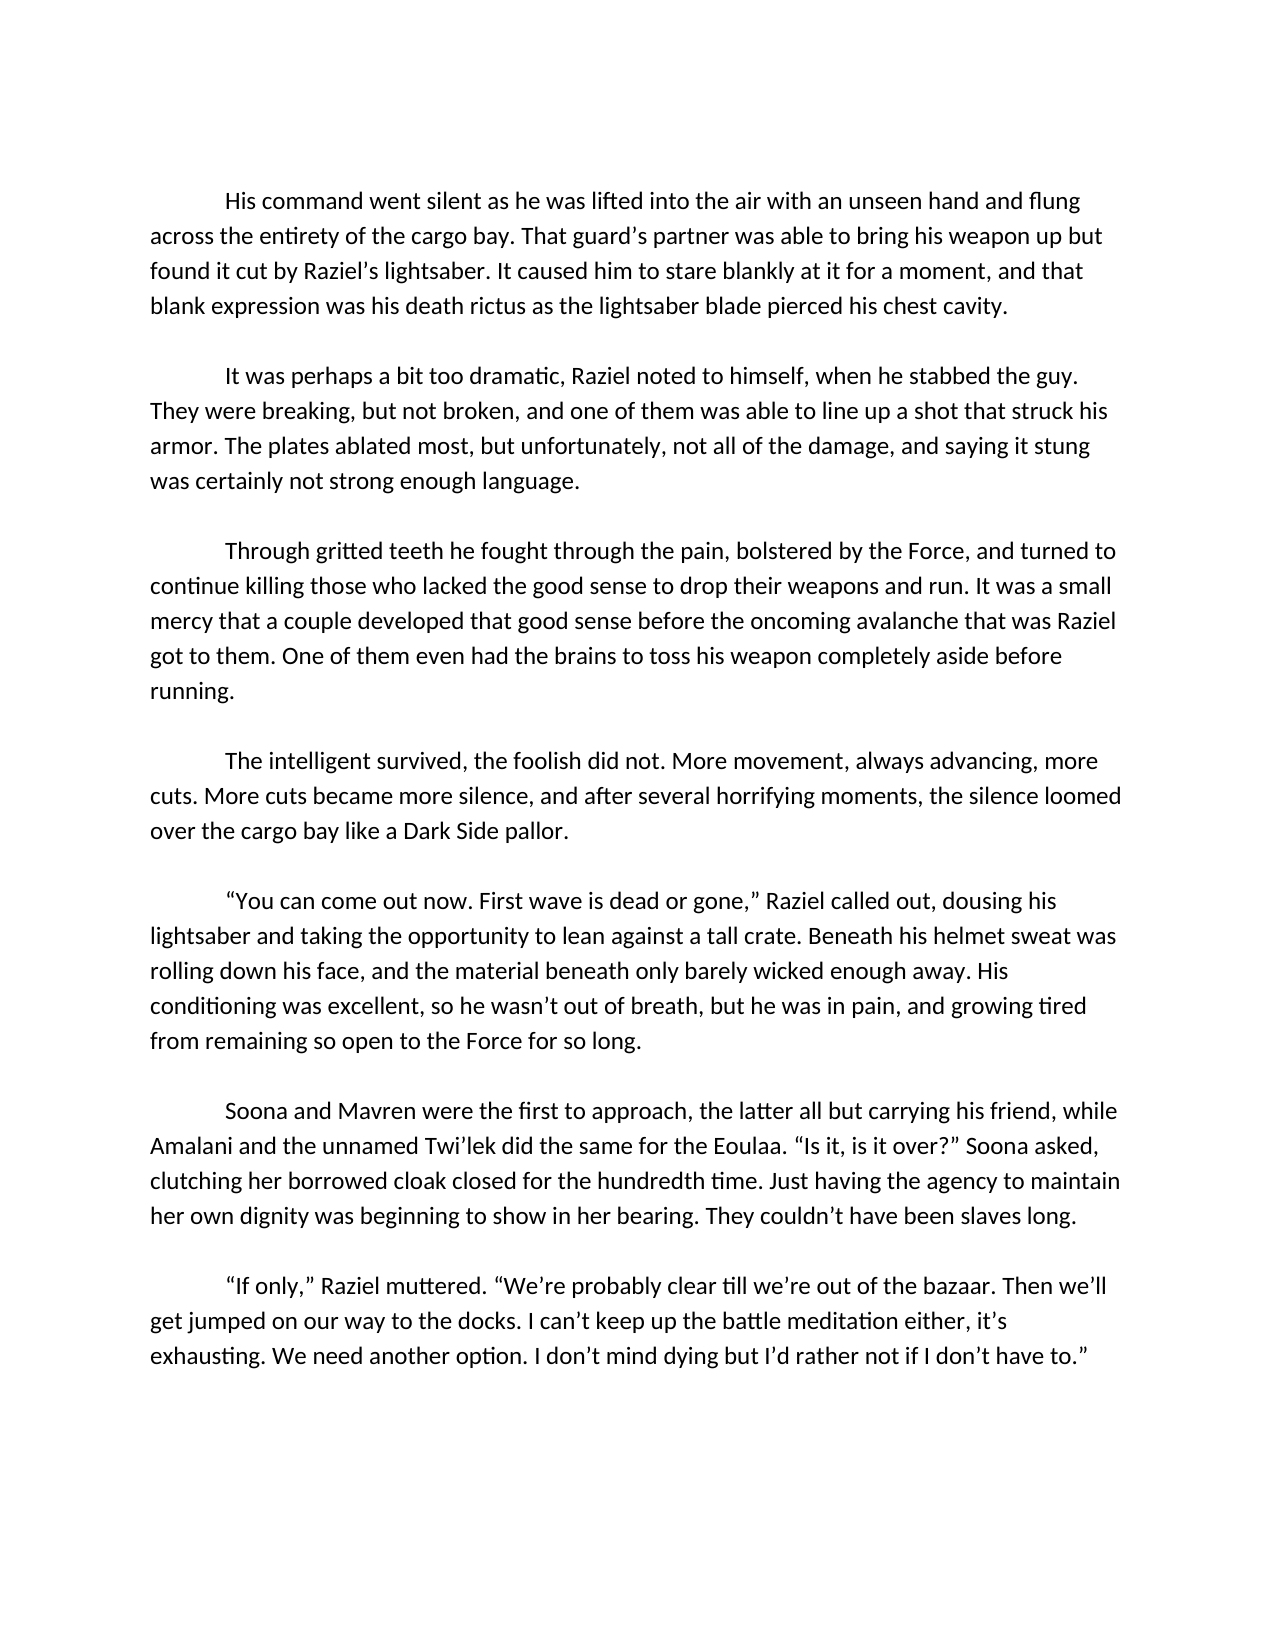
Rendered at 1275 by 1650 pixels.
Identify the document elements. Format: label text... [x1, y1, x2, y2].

text Soona and Mavren were the first to approach, the latter all but carrying his friend, while Amalani and the unnamed Twi’lek did the same for the Eoulaa. “Is it, is it over?” Soona asked, clutching her borrowed cloak closed for the hundredth time. Just having the agency to maintain her own dignity was beginning to show in her bearing. They couldn’t have been slaves long. [150, 1095, 1125, 1231]
text “If only,” Raziel muttered. “We’re probably clear till we’re out of the bazaar. Then we’ll get jumped on our way to the docks. I can’t keep up the battle meditation either, it’s exhausting. We need another option. I don’t mind dying but I’d rather not if I don’t have to.” [150, 1270, 1125, 1371]
text The intelligent survived, the foolish did not. More movement, always advancing, more cuts. More cuts became more silence, and after several horrifying moments, the silence loomed over the cargo bay like a Dark Side pallor. [150, 745, 1125, 846]
text It was perhaps a bit too dramatic, Raziel noted to himself, when he stabbed the guy. They were breaking, but not broken, and one of them was able to line up a shot that struck his armor. The plates ablated most, but unfortunately, not all of the damage, and saying it stung was certainly not strong enough language. [150, 360, 1125, 496]
text Through gritted teeth he fought through the pain, bolstered by the Force, and turned to continue killing those who lacked the good sense to drop their weapons and run. It was a small mercy that a couple developed that good sense before the oncoming avalanche that was Raziel got to them. One of them even had the brains to toss his weapon completely aside before running. [150, 535, 1125, 706]
text “You can come out now. First wave is dead or gone,” Raziel called out, dousing his lightsaber and taking the opportunity to lean against a tall crate. Beneath his helmet sweat was rolling down his face, and the material beneath only barely wicked enough away. His conditioning was excellent, so he wasn’t out of breath, but he was in pain, and growing tired from remaining so open to the Force for so long. [150, 885, 1125, 1056]
text His command went silent as he was lifted into the air with an unseen hand and flung across the entirety of the cargo bay. That guard’s partner was able to bring his weapon up but found it cut by Raziel’s lightsaber. It caused him to stare blankly at it for a moment, and that blank expression was his death rictus as the lightsaber blade pierced his chest cavity. [150, 185, 1125, 321]
